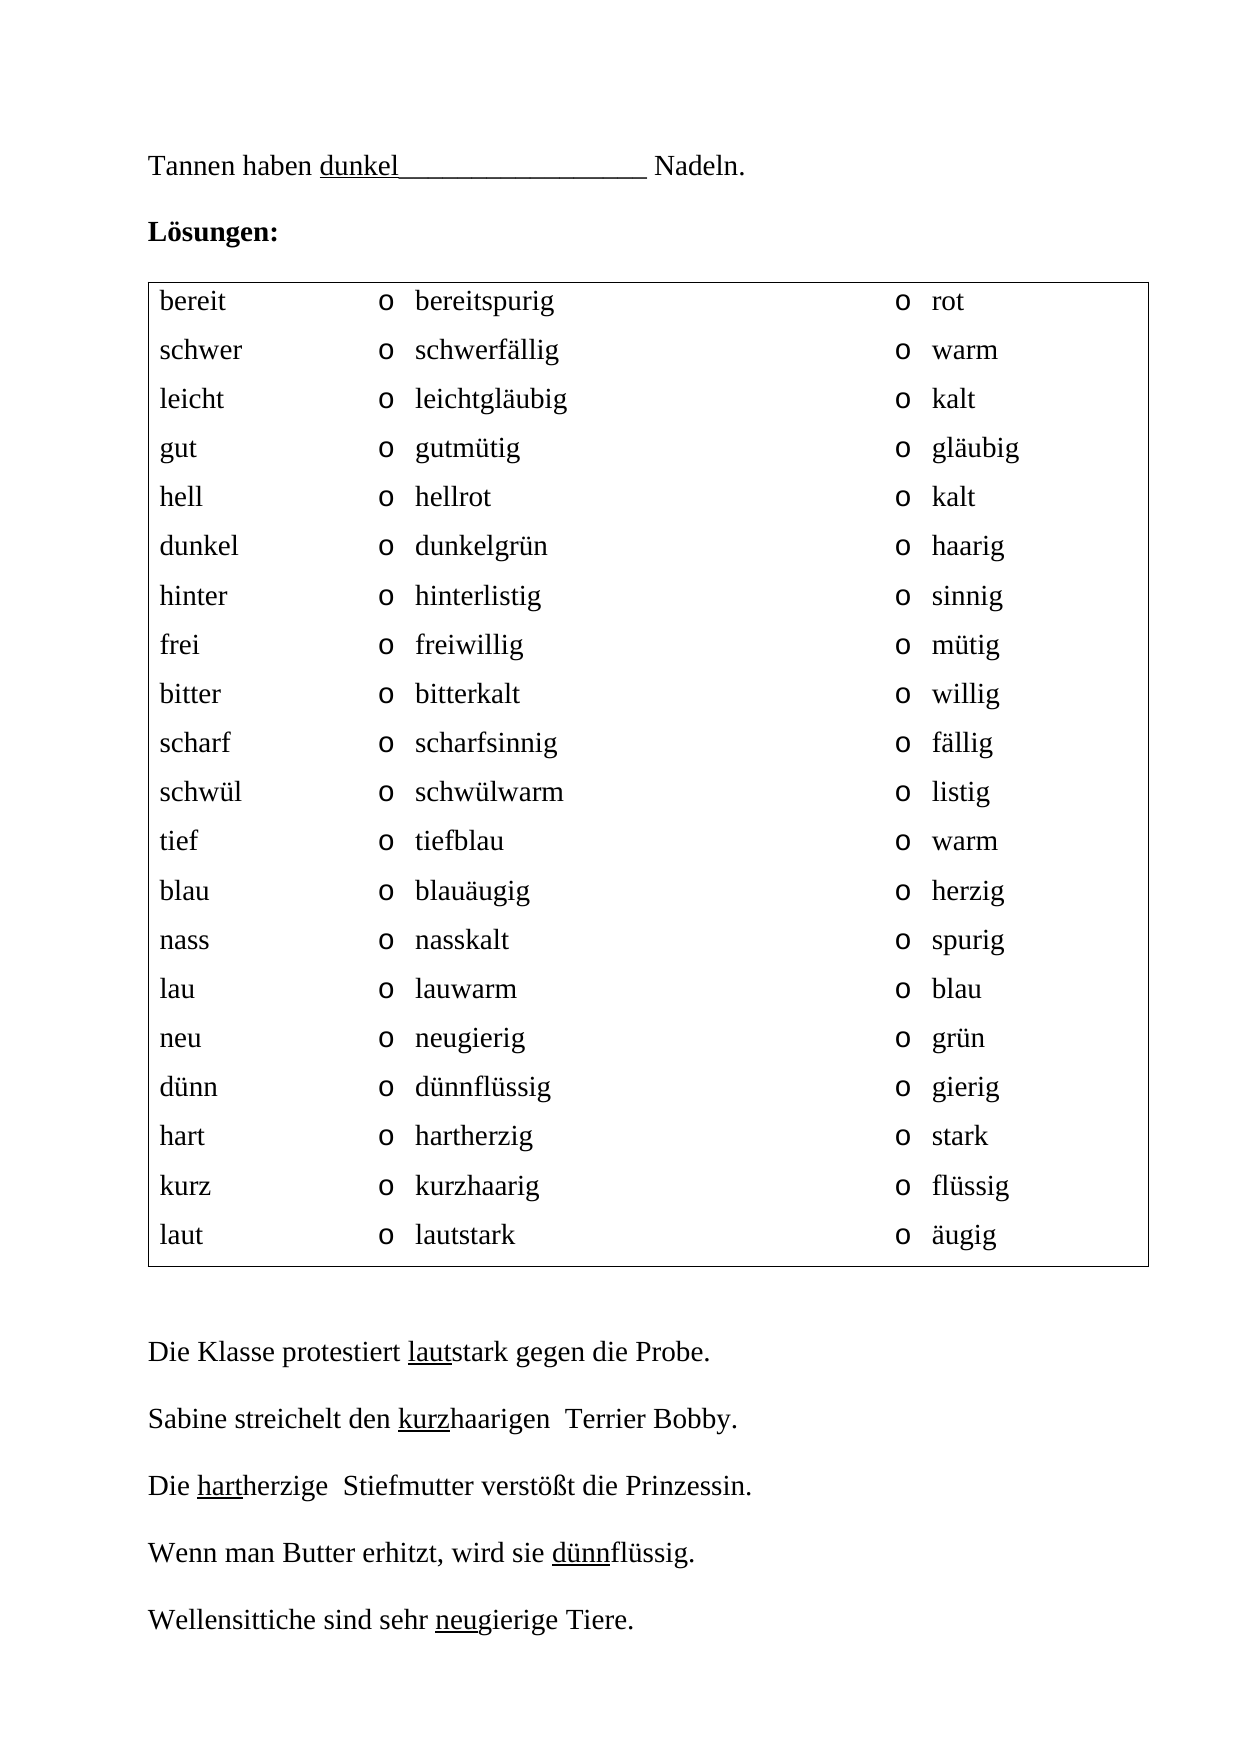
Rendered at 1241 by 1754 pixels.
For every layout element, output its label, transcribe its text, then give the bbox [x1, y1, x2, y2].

table_cell lau [149, 971, 366, 1020]
text Wenn man Butter erhitzt, wird sie dünnflüssig. [148, 1535, 1093, 1568]
table_header rot [883, 283, 1148, 332]
text Sabine streichelt den kurzhaarigen Terrier Bobby. [148, 1401, 1093, 1434]
table_cell kalt [883, 479, 1148, 528]
table_cell fällig [883, 725, 1148, 774]
table_cell dunkelgrün [366, 529, 883, 578]
table_cell kurzhaarig [366, 1168, 883, 1217]
table_cell hellrot [366, 479, 883, 528]
table_cell hinterlistig [366, 578, 883, 627]
table_cell laut [149, 1217, 366, 1266]
text Wellensittiche sind sehr neugierige Tiere. [148, 1602, 1093, 1635]
table_cell nass [149, 922, 366, 971]
table_cell bitter [149, 676, 366, 725]
table_cell flüssig [883, 1168, 1148, 1217]
table_cell leichtgläubig [366, 381, 883, 430]
table_cell herzig [883, 873, 1148, 922]
table_cell schwülwarm [366, 774, 883, 823]
table_cell gut [149, 430, 366, 479]
table_cell scharf [149, 725, 366, 774]
table_cell lautstark [366, 1217, 883, 1266]
table_cell grün [883, 1020, 1148, 1069]
table_cell dunkel [149, 529, 366, 578]
table_cell haarig [883, 529, 1148, 578]
table_cell nasskalt [366, 922, 883, 971]
table_cell schwer [149, 332, 366, 381]
table_cell schwerfällig [366, 332, 883, 381]
table_cell scharfsinnig [366, 725, 883, 774]
table_cell äugig [883, 1217, 1148, 1266]
table_cell mütig [883, 627, 1148, 676]
table_header bereitspurig [366, 283, 883, 332]
table_cell schwül [149, 774, 366, 823]
table_cell warm [883, 332, 1148, 381]
table_cell hartherzig [366, 1119, 883, 1168]
table_cell hinter [149, 578, 366, 627]
text Tannen haben dunkel_________________ Nadeln. [148, 148, 1093, 181]
table_cell leicht [149, 381, 366, 430]
table_cell tiefblau [366, 824, 883, 873]
table_header bereit [149, 283, 366, 332]
table_cell spurig [883, 922, 1148, 971]
table_cell blauäugig [366, 873, 883, 922]
table_cell kurz [149, 1168, 366, 1217]
table_cell warm [883, 824, 1148, 873]
table_cell gierig [883, 1069, 1148, 1118]
table_cell gläubig [883, 430, 1148, 479]
table_cell listig [883, 774, 1148, 823]
table_cell gutmütig [366, 430, 883, 479]
table_cell blau [883, 971, 1148, 1020]
table_cell lauwarm [366, 971, 883, 1020]
table_cell bitterkalt [366, 676, 883, 725]
table_cell hell [149, 479, 366, 528]
table_cell tief [149, 824, 366, 873]
table_cell stark [883, 1119, 1148, 1168]
table_cell hart [149, 1119, 366, 1168]
table_cell kalt [883, 381, 1148, 430]
table_cell willig [883, 676, 1148, 725]
table_cell sinnig [883, 578, 1148, 627]
table_cell dünn [149, 1069, 366, 1118]
table_cell neu [149, 1020, 366, 1069]
table_cell freiwillig [366, 627, 883, 676]
text Die Klasse protestiert lautstark gegen die Probe. [148, 1334, 1093, 1367]
table_cell frei [149, 627, 366, 676]
text Die hartherzige Stiefmutter verstößt die Prinzessin. [148, 1468, 1093, 1501]
table_cell blau [149, 873, 366, 922]
table_cell neugierig [366, 1020, 883, 1069]
text Lösungen: [148, 214, 1093, 248]
table_cell dünnflüssig [366, 1069, 883, 1118]
